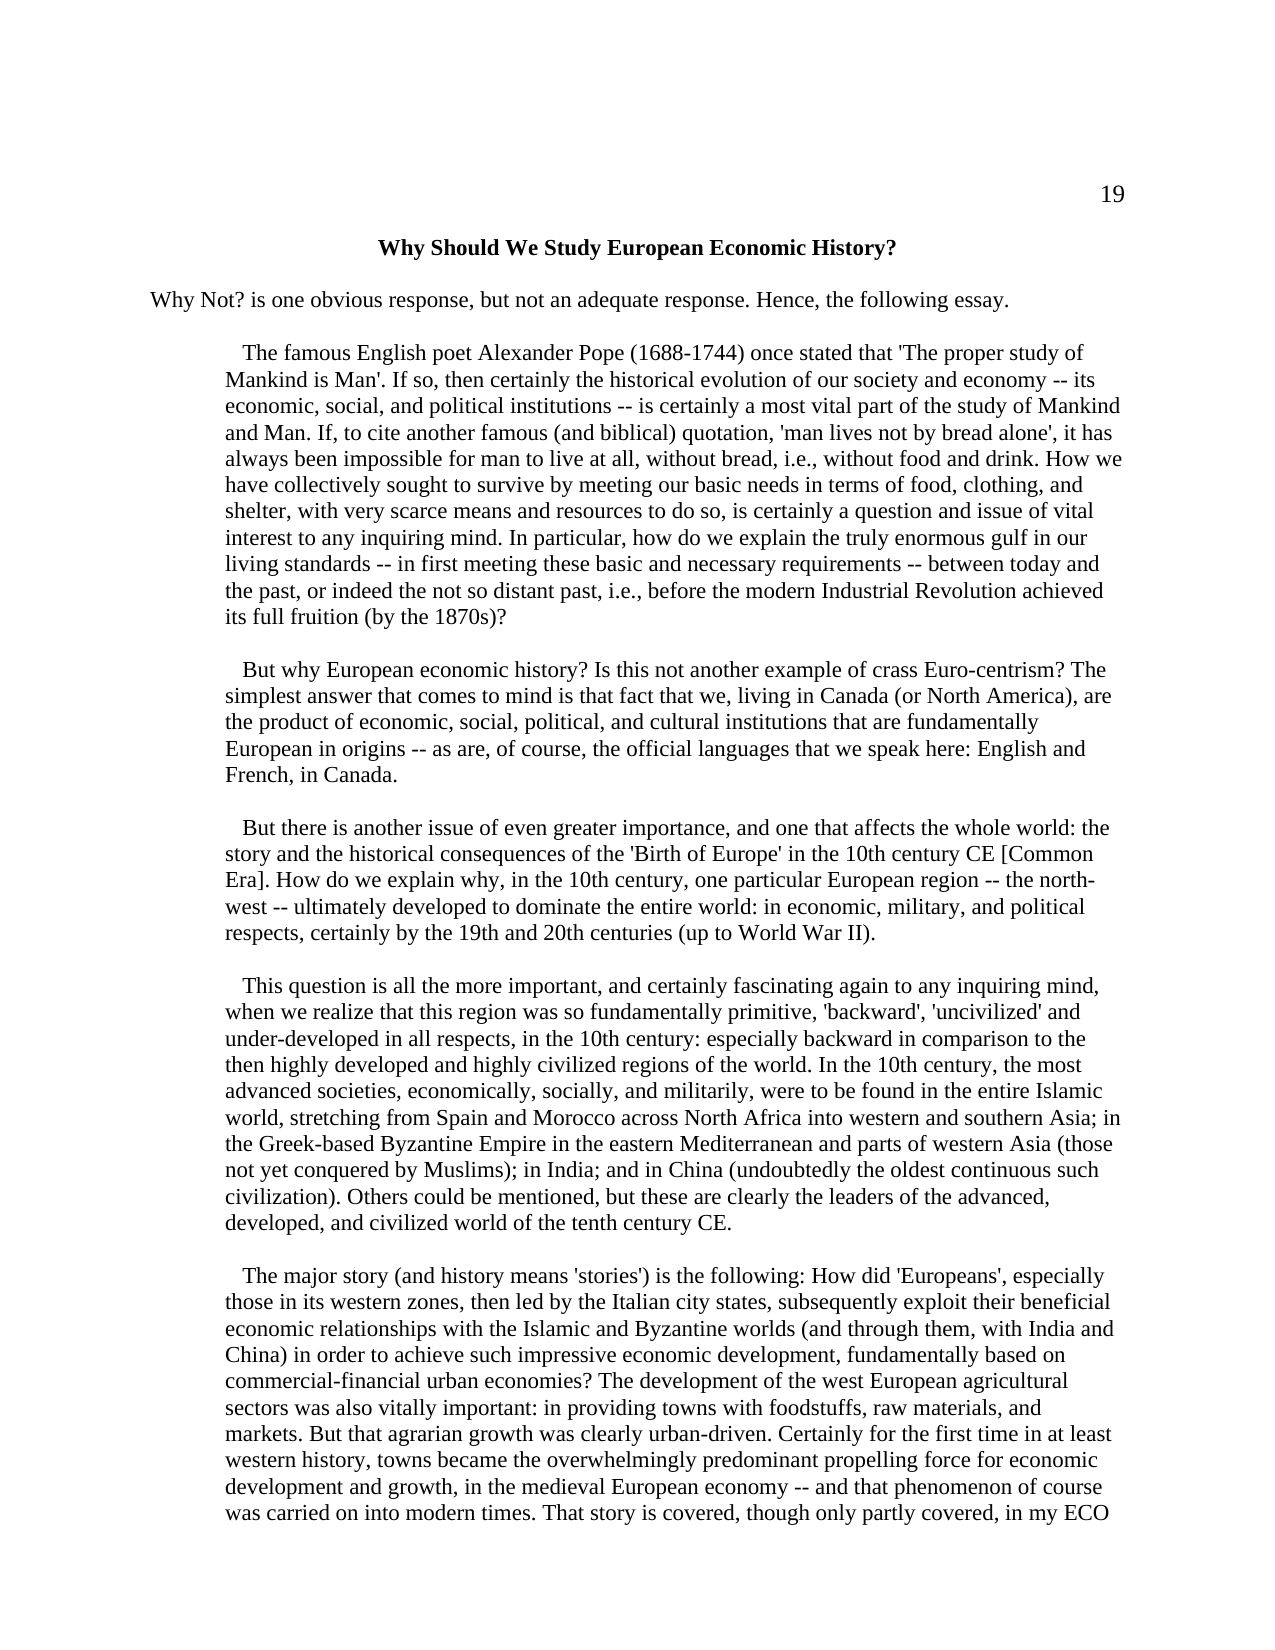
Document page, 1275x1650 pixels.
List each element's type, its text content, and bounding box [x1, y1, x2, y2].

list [150, 1262, 1125, 1525]
list The famous English poet Alexander Pope (1688-1744) once stated that 'The proper study of Mankind is Man'. If so, then certainly the historical evolution of our society and economy -- its economic, social, and political institutions -- is certainly a most vital part of the study of Mankind and Man. If, to cite another famous (and biblical) quotation, 'man lives not by bread alone', it has always been impossible for man to live at all, without bread, i.e., without food and drink. How we have collectively sought to survive by meeting our basic needs in terms of food, clothing, and shelter, with very scarce means and resources to do so, is certainly a question and issue of vital interest to any inquiring mind. In particular, how do we explain the truly enormous gulf in our living standards -- in first meeting these basic and necessary requirements -- between today and the past, or indeed the not so distant past, i.e., before the modern Industrial Revolution achieved its full fruition (by the 1870s)? [150, 339, 1125, 629]
list Why Should We Study European Economic History? [150, 234, 1125, 260]
list But why European economic history? Is this not another example of crass Euro-centrism? The simplest answer that comes to mind is that fact that we, living in Canada (or North America), are the product of economic, social, political, and cultural institutions that are fundamentally European in origins -- as are, of course, the official languages that we speak here: English and French, in Canada. [150, 656, 1125, 787]
list But there is another issue of even greater importance, and one that affects the whole world: the story and the historical consequences of the 'Birth of Europe' in the 10th century CE [Common Era]. How do we explain why, in the 10th century, one particular European region -- the north-west -- ultimately developed to dominate the entire world: in economic, military, and political respects, certainly by the 19th and 20th centuries (up to World War II). [150, 814, 1125, 946]
list This question is all the more important, and certainly fascinating again to any inquiring mind, when we realize that this region was so fundamentally primitive, 'backward', 'uncivilized' and under-developed in all respects, in the 10th century: especially backward in comparison to the then highly developed and highly civilized regions of the world. In the 10th century, the most advanced societies, economically, socially, and militarily, were to be found in the entire Islamic world, stretching from Spain and Morocco across North Africa into western and southern Asia; in the Greek-based Byzantine Empire in the eastern Mediterranean and parts of western Asia (those not yet conquered by Muslims); in India; and in China (undoubtedly the oldest continuous such civilization). Others could be mentioned, but these are clearly the leaders of the advanced, developed, and civilized world of the tenth century CE. [150, 972, 1125, 1236]
list Why Not? is one obvious response, but not an adequate response. Hence, the following essay. [150, 287, 1125, 313]
